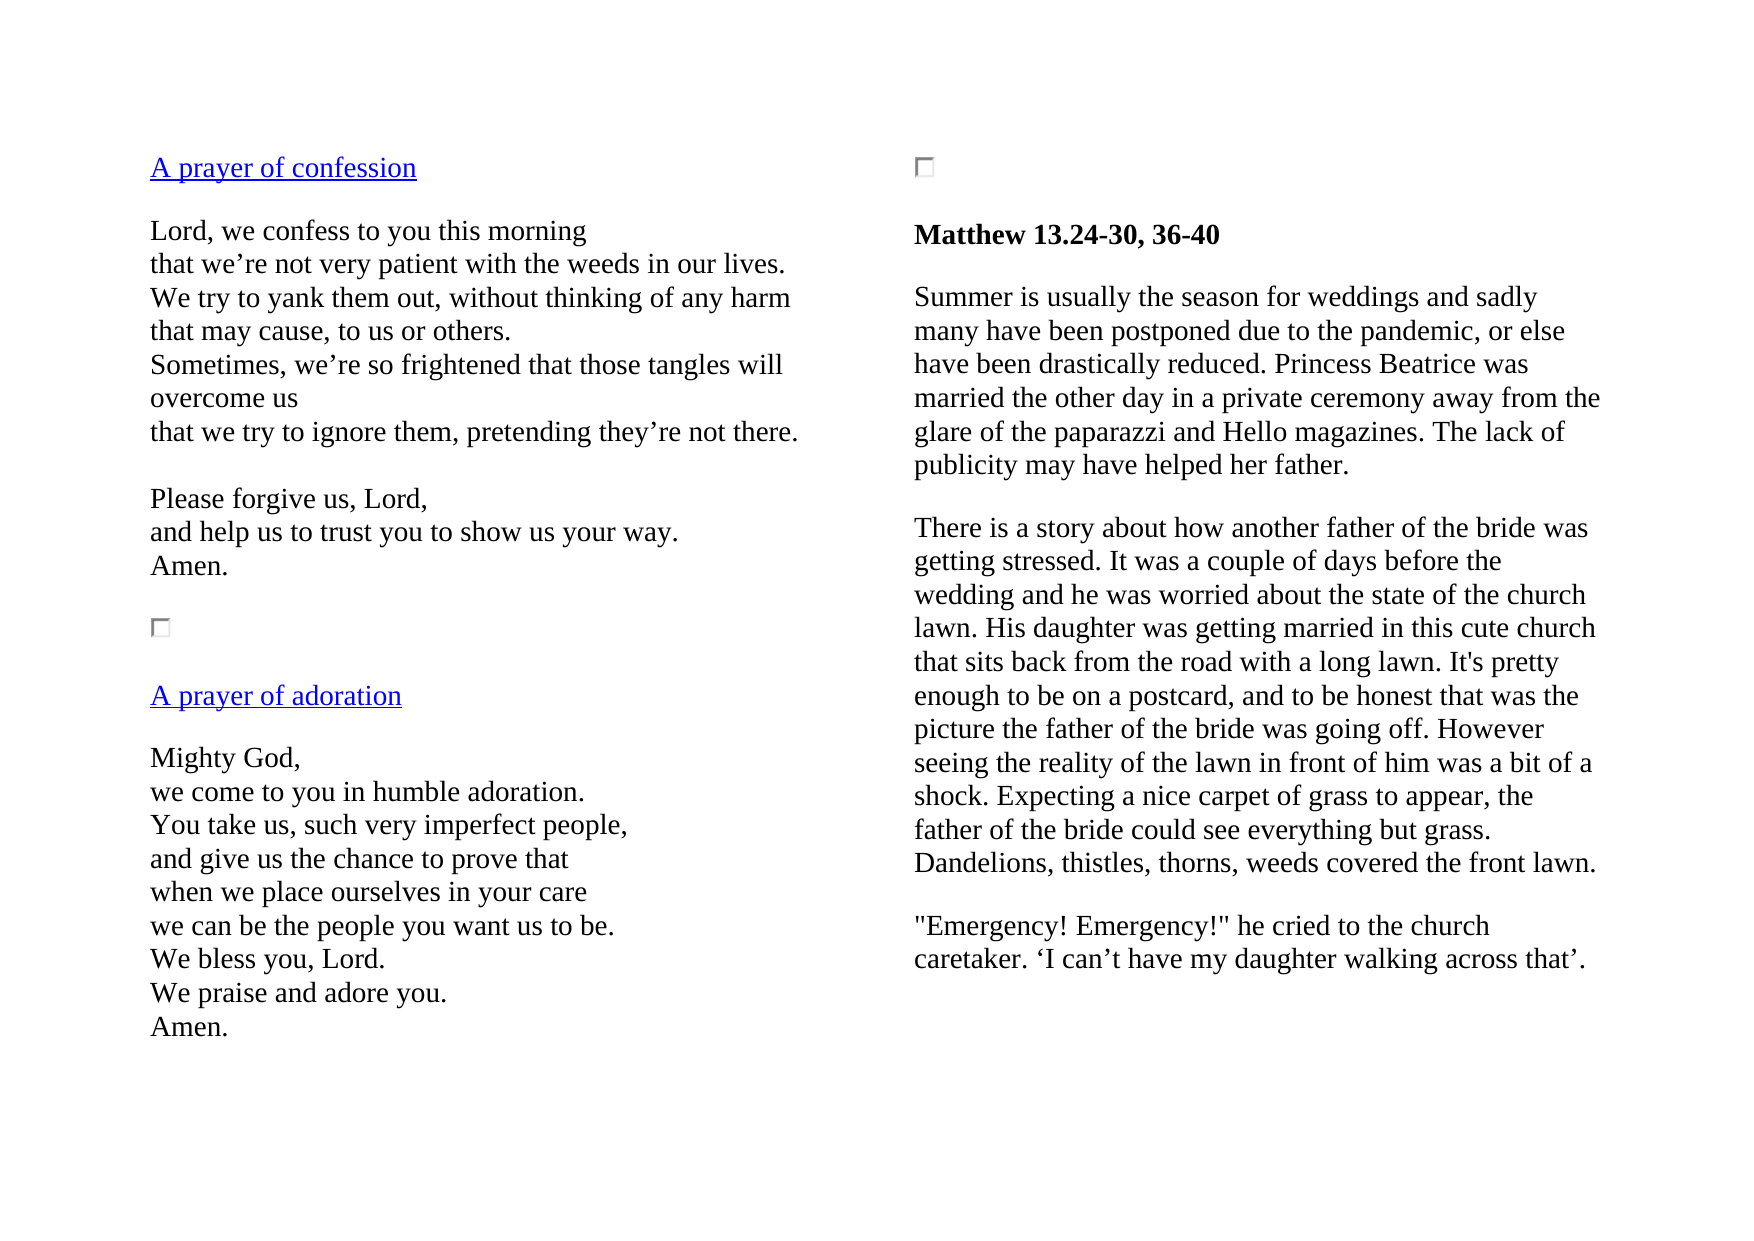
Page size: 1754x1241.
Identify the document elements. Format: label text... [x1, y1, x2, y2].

text Mighty God, we come to you in humble adoration. You take us, such very imperfect people, and give us the chance to prove that when we place ourselves in your care we can be the people you want us to be. We bless you, Lord. We praise and adore you. Amen. [150, 740, 840, 1042]
text There is a story about how another father of the bride was getting stressed. It was a couple of days before the wedding and he was worried about the state of the church lawn. His daughter was getting married in this cute church that sits back from the road with a long lawn. It's pretty enough to be on a postcard, and to be honest that was the picture the father of the bride was going off. However seeing the reality of the lawn in front of him was a bit of a shock. Expecting a nice carpet of grass to appear, the father of the bride could see everything but grass. Dandelions, thistles, thorns, weeds covered the front lawn. [914, 510, 1604, 879]
text Matthew 13.24-30, 36-40 [914, 217, 1604, 250]
text "Emergency! Emergency!" he cried to the church caretaker. ‘I can’t have my daughter walking across that’. [914, 908, 1604, 975]
text Summer is usually the season for weddings and sadly many have been postponed due to the pandemic, or else have been drastically reduced. Princess Beatrice was married the other day in a private ceremony away from the glare of the paparazzi and Hello magazines. The lack of publicity may have helped her father. [914, 279, 1604, 481]
text Lord, we confess to you this morning that we’re not very patient with the weeds in our lives. We try to yank them out, without thinking of any harm that may cause, to us or others. Sometimes, we’re so frightened that those tangles will overcome us that we try to ignore them, pretending they’re not there. Please forgive us, Lord, and help us to trust you to show us your way. Amen. [150, 213, 840, 582]
text A prayer of confession [150, 150, 840, 183]
text A prayer of adoration [150, 678, 840, 711]
